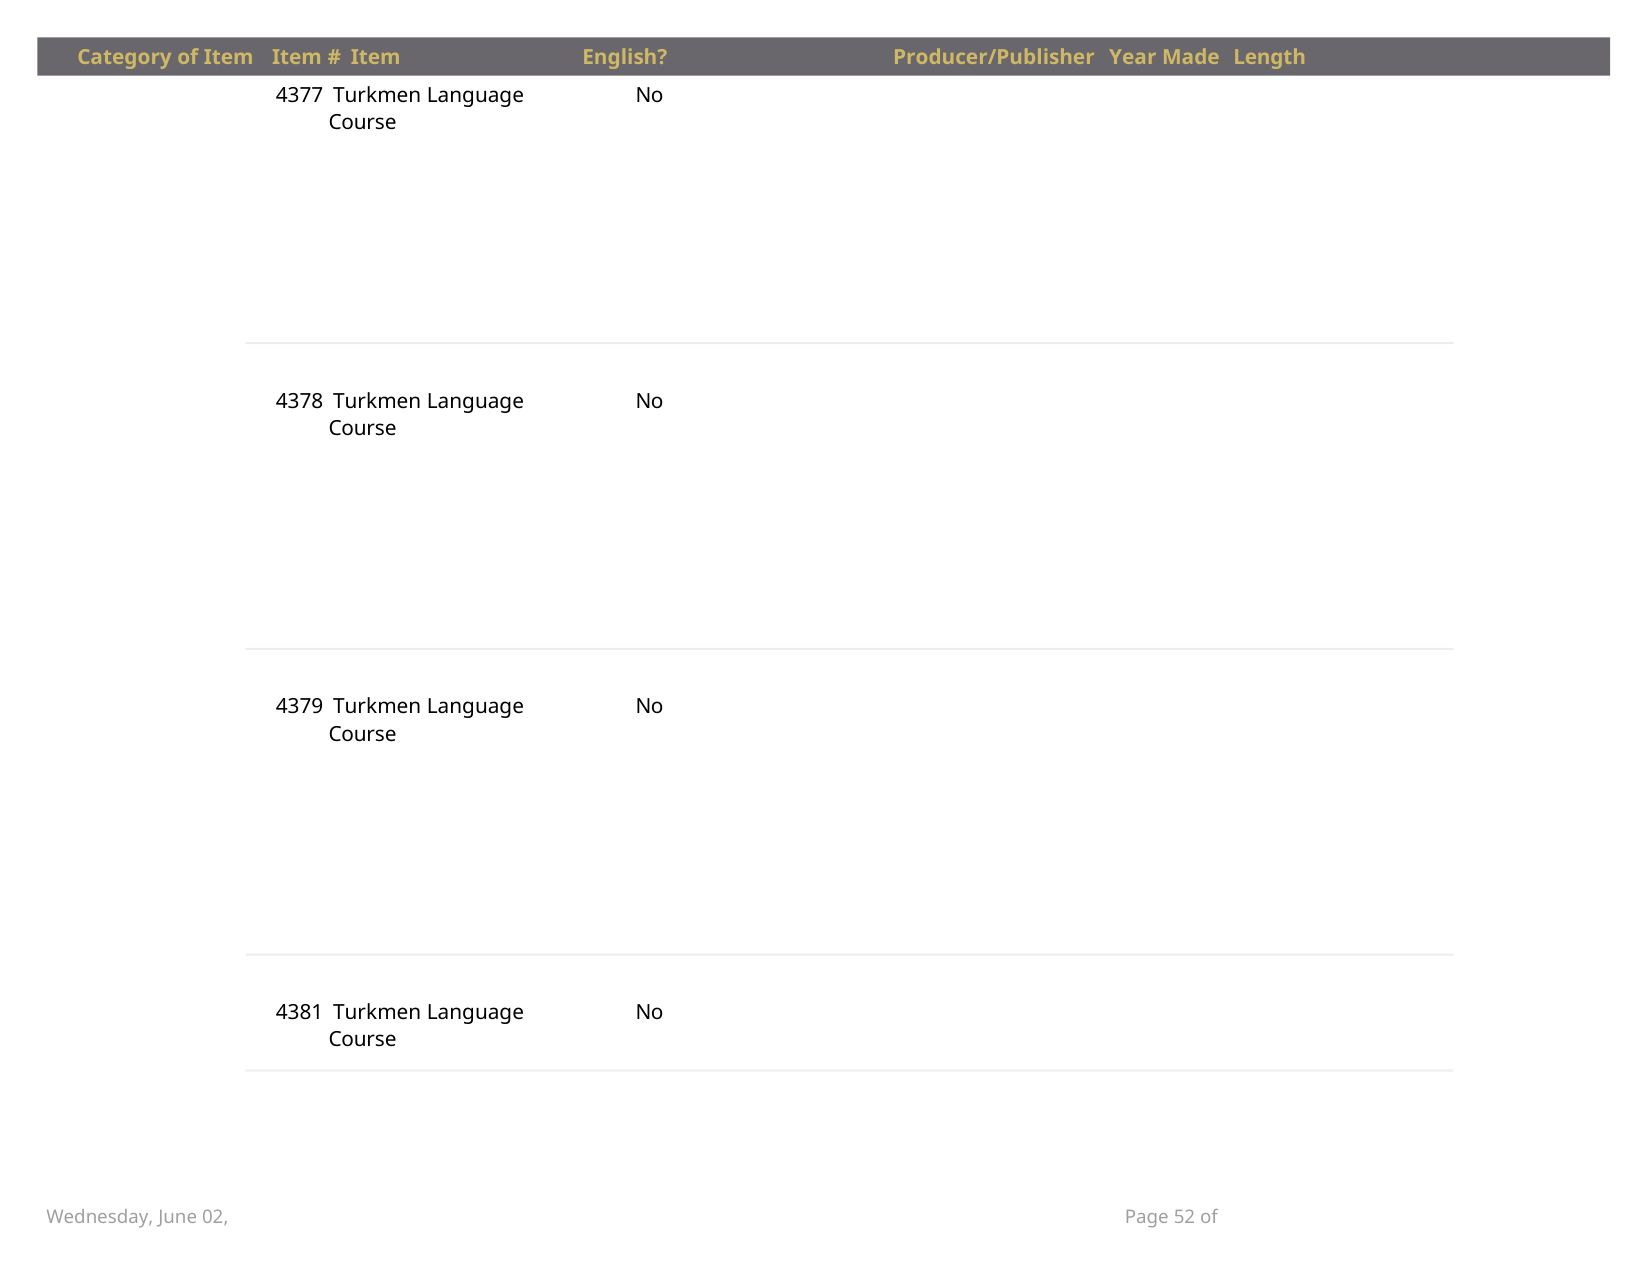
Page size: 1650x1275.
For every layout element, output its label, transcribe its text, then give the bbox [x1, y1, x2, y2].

text 4381 Turkmen Language No Course [276, 997, 664, 1053]
text 4377 Turkmen Language No Course [276, 80, 664, 136]
text 4379 Turkmen Language No Course [276, 692, 664, 747]
text 4378 Turkmen Language No Course [276, 386, 664, 442]
